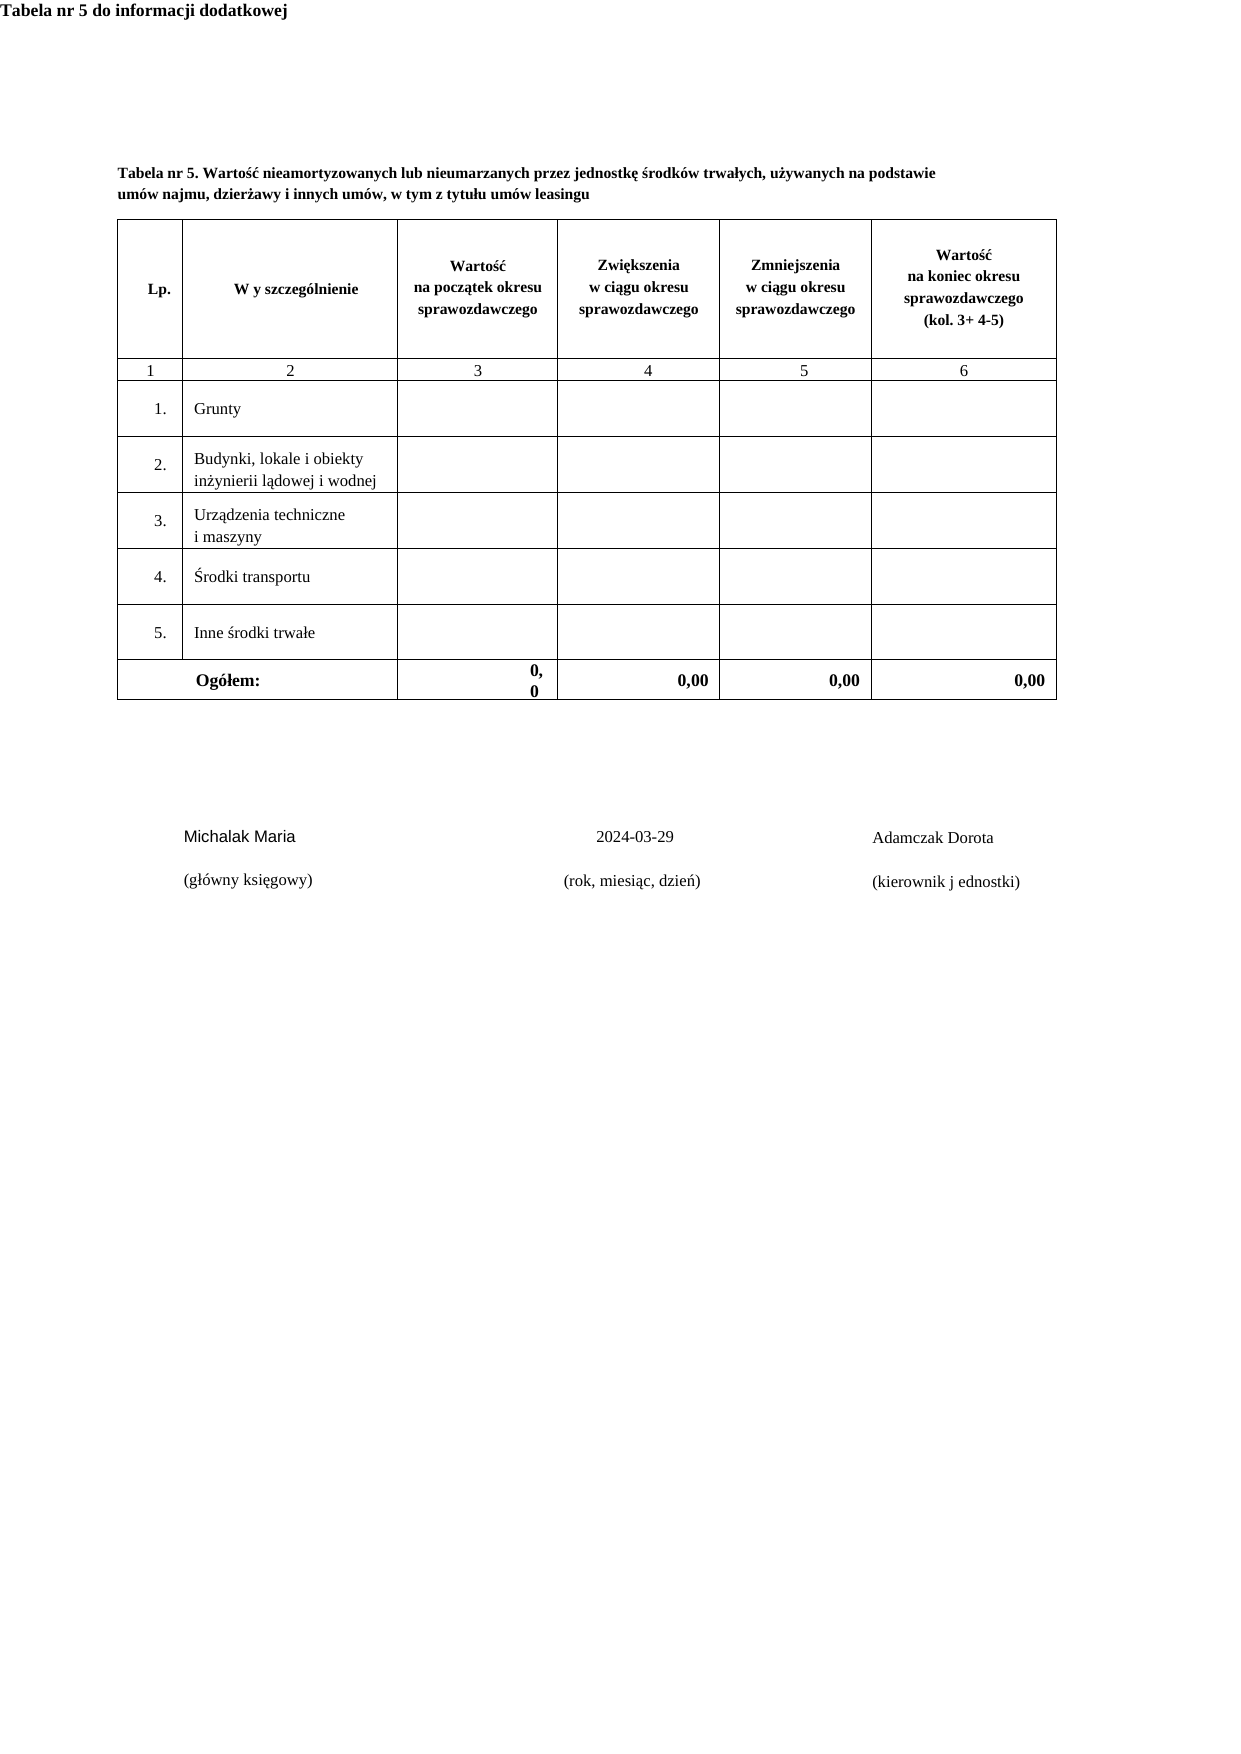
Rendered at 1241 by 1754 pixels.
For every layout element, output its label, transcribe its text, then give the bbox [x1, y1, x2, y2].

table_header W y szczególnienie [183, 220, 397, 358]
table_cell [720, 493, 871, 548]
table_cell Budynki, lokale i obiekty inżynierii lądowej i wodnej [183, 437, 397, 492]
table_header Wartość na koniec okresu sprawozdawczego (kol. 3+ 4-5) [872, 220, 1056, 358]
table_cell Grunty [183, 381, 397, 436]
table_cell [872, 493, 1056, 548]
table_cell 4 [558, 359, 719, 380]
text Adamczak Dorota [872, 828, 1006, 847]
table_cell Środki transportu [183, 549, 397, 604]
table_header Zwiększenia w ciągu okresu sprawozdawczego [558, 220, 719, 358]
table_cell [558, 437, 719, 492]
table_cell 5 [720, 359, 871, 380]
table_header Lp. [118, 220, 182, 358]
table_cell [720, 381, 871, 436]
text Michalak Maria [183, 827, 313, 846]
table_cell 3. [118, 493, 182, 548]
table_cell [558, 605, 719, 659]
table_cell 0,00 [720, 660, 871, 699]
table_cell [872, 605, 1056, 659]
table_cell [720, 605, 871, 659]
table_cell 0,00 [398, 660, 557, 699]
table_header Zmniejszenia w ciągu okresu sprawozdawczego [720, 220, 871, 358]
table_cell 2. [118, 437, 182, 492]
table_cell Ogółem: [118, 660, 397, 699]
table_cell [398, 437, 557, 492]
text Tabela nr 5. Wartość nieamortyzowanych lub nieumarzanych przez jednostkę środków trwałych, używanych na podstawie umów najmu, dzierżawy i innych umów, w tym z tytułu umów leasingu [117, 164, 1057, 203]
table_cell 0,00 [558, 660, 719, 699]
table_cell [398, 381, 557, 436]
table_cell 0,00 [872, 660, 1056, 699]
text 2024-03-29 [596, 827, 682, 846]
table_cell 1. [118, 381, 182, 436]
table_cell 4. [118, 549, 182, 604]
table_cell [720, 549, 871, 604]
table_cell [872, 549, 1056, 604]
table_cell [398, 549, 557, 604]
text (rok, miesiąc, dzień) [563, 871, 711, 890]
table_cell 2 [183, 359, 397, 380]
table_header Wartość na początek okresu sprawozdawczego [398, 220, 557, 358]
text (kierownik j ednostki) [872, 872, 1028, 891]
table_cell [398, 493, 557, 548]
table_cell 5. [118, 605, 182, 659]
table_cell 1 [118, 359, 182, 380]
table_cell [872, 437, 1056, 492]
table_cell [558, 549, 719, 604]
table_cell [558, 381, 719, 436]
text (główny księgowy) [183, 870, 323, 889]
table_cell 3 [398, 359, 557, 380]
table_cell Urządzenia techniczne i maszyny [183, 493, 397, 548]
table_cell [872, 381, 1056, 436]
table_cell [398, 605, 557, 659]
table_cell [558, 493, 719, 548]
table_cell 6 [872, 359, 1056, 380]
table_cell [720, 437, 871, 492]
table_cell Inne środki trwałe [183, 605, 397, 659]
